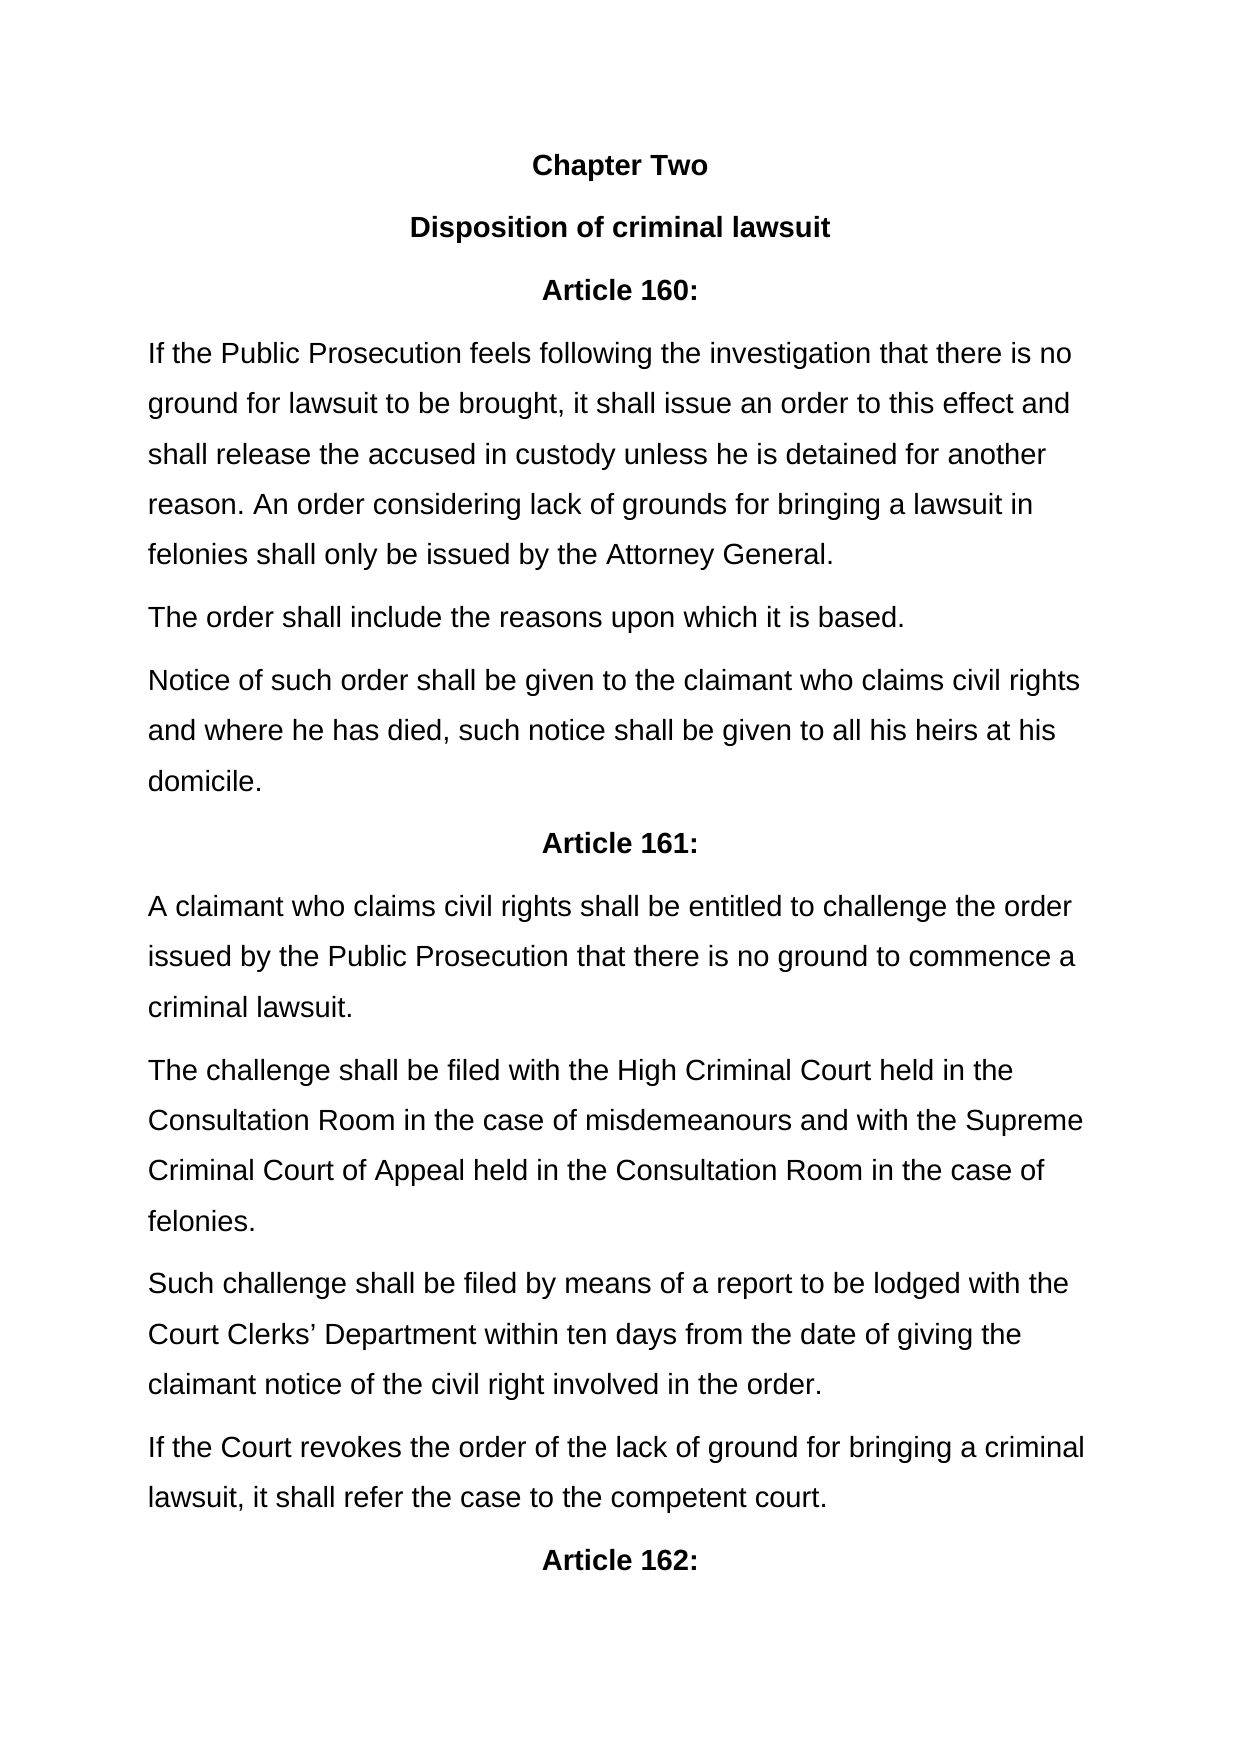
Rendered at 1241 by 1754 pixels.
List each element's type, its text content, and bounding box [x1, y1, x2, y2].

text Article 160: [148, 273, 1093, 307]
text If the Court revokes the order of the lack of ground for bringing a criminal lawsuit, it shall refer the case to the competent court. [148, 1430, 1093, 1514]
text Chapter Two [148, 148, 1093, 181]
text Such challenge shall be filed by means of a report to be lodged with the Court Clerks’ Department within ten days from the date of giving the claimant notice of the civil right involved in the order. [148, 1266, 1093, 1401]
text A claimant who claims civil rights shall be entitled to challenge the order issued by the Public Prosecution that there is no ground to commence a criminal lawsuit. [148, 889, 1093, 1023]
text The order shall include the reasons upon which it is based. [148, 600, 1093, 634]
text Notice of such order shall be given to the claimant who claims civil rights and where he has died, such notice shall be given to all his heirs at his domicile. [148, 663, 1093, 797]
text Article 161: [148, 826, 1093, 860]
text The challenge shall be filed with the High Criminal Court held in the Consultation Room in the case of misdemeanours and with the Supreme Criminal Court of Appeal held in the Consultation Room in the case of felonies. [148, 1053, 1093, 1237]
text Disposition of criminal lawsuit [148, 210, 1093, 244]
text Article 162: [148, 1543, 1093, 1576]
text If the Public Prosecution feels following the investigation that there is no ground for lawsuit to be brought, it shall issue an order to this effect and shall release the accused in custody unless he is detained for another reason. An order considering lack of grounds for bringing a lawsuit in felonies shall only be issued by the Attorney General. [148, 336, 1093, 571]
